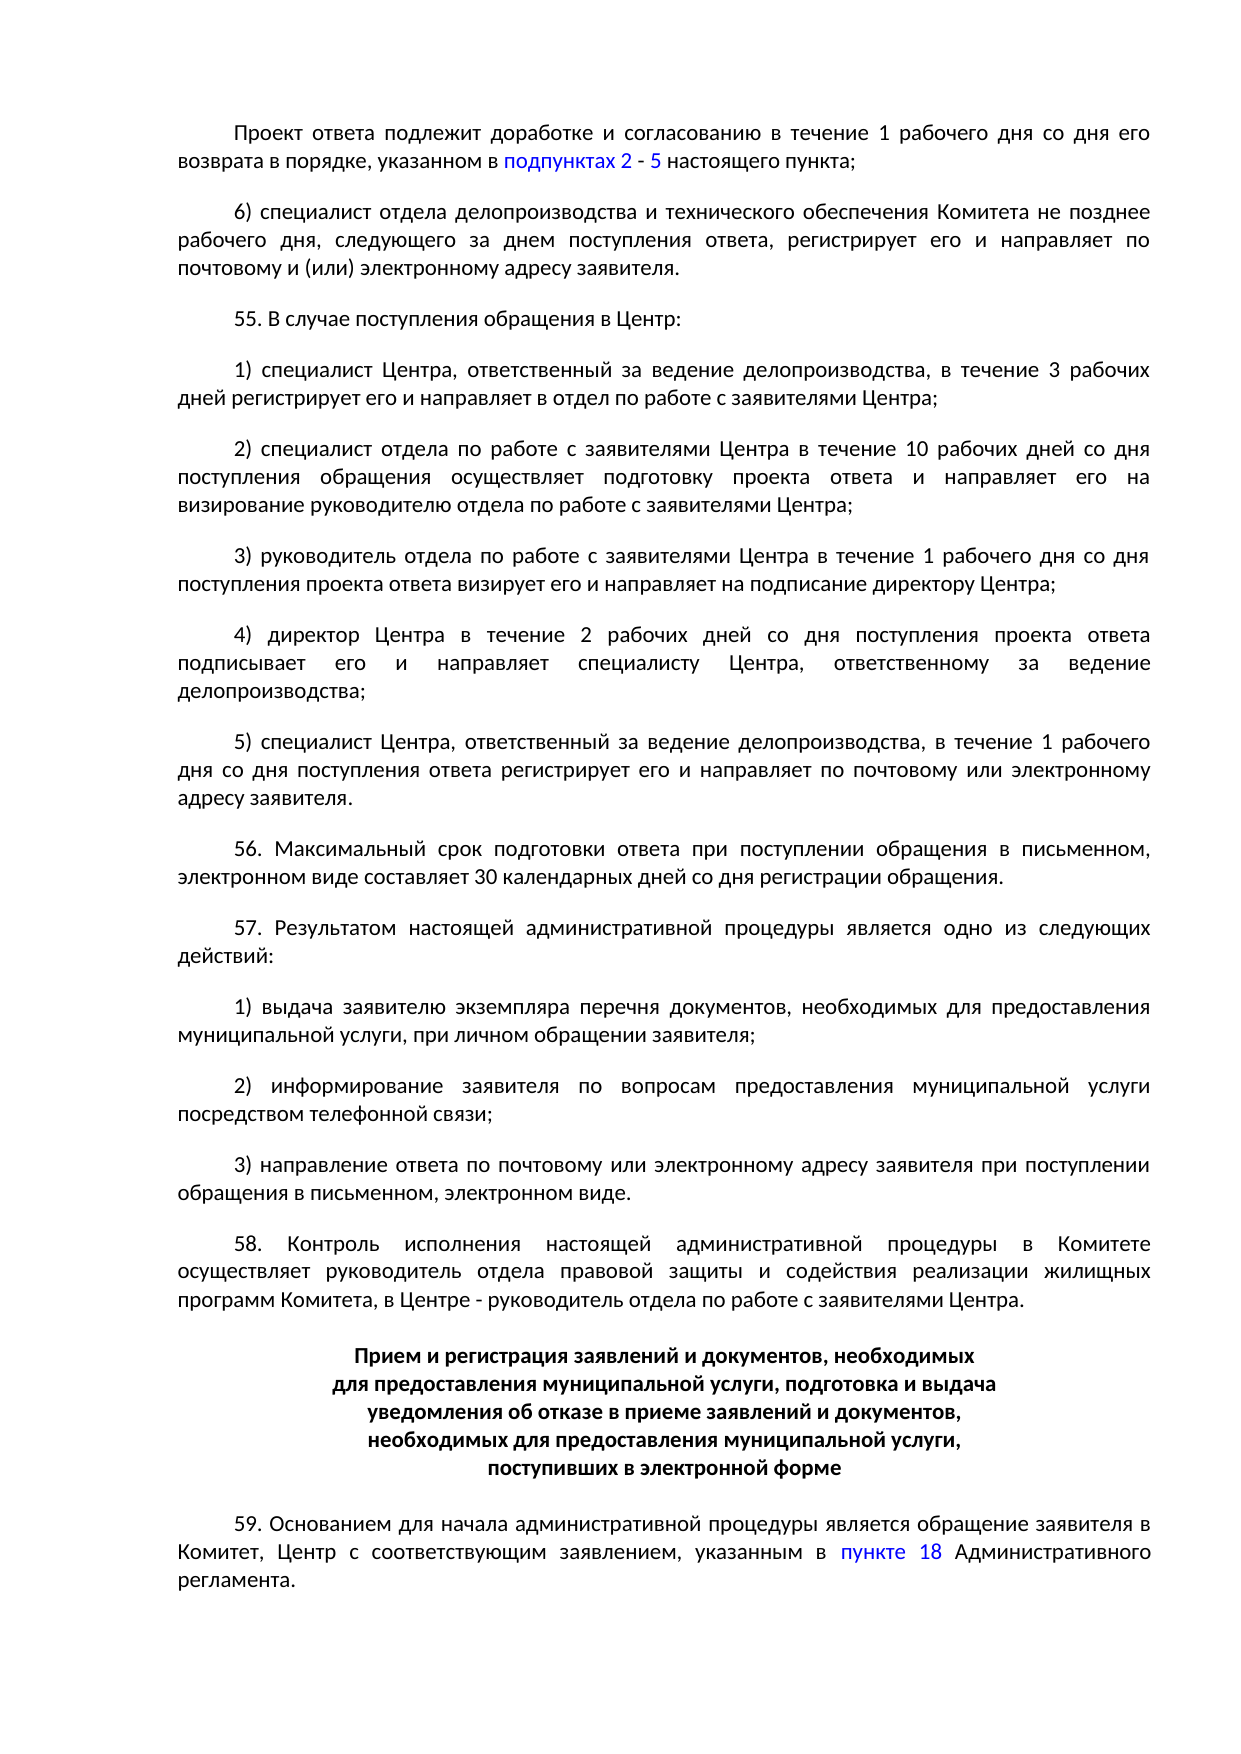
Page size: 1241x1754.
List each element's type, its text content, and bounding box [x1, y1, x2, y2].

text Проект ответа подлежит доработке и согласованию в течение 1 рабочего дня со дня его возврата в порядке, указанном в подпунктах 2 - 5 настоящего пункта; [177, 118, 1152, 174]
text 2) информирование заявителя по вопросам предоставления муниципальной услуги посредством телефонной связи; [177, 1071, 1152, 1127]
text 1) выдача заявителю экземпляра перечня документов, необходимых для предоставления муниципальной услуги, при личном обращении заявителя; [177, 992, 1152, 1048]
text 5) специалист Центра, ответственный за ведение делопроизводства, в течение 1 рабочего дня со дня поступления ответа регистрирует его и направляет по почтовому или электронному адресу заявителя. [177, 727, 1152, 811]
text 58. Контроль исполнения настоящей административной процедуры в Комитете осуществляет руководитель отдела правовой защиты и содействия реализации жилищных программ Комитета, в Центре - руководитель отдела по работе с заявителями Центра. [177, 1229, 1152, 1313]
text 6) специалист отдела делопроизводства и технического обеспечения Комитета не позднее рабочего дня, следующего за днем поступления ответа, регистрирует его и направляет по почтовому и (или) электронному адресу заявителя. [177, 197, 1152, 281]
text 55. В случае поступления обращения в Центр: [177, 304, 1152, 332]
title для предоставления муниципальной услуги, подготовка и выдача [177, 1369, 1152, 1397]
text 3) направление ответа по почтовому или электронному адресу заявителя при поступлении обращения в письменном, электронном виде. [177, 1150, 1152, 1206]
title Прием и регистрация заявлений и документов, необходимых [177, 1341, 1152, 1369]
text 1) специалист Центра, ответственный за ведение делопроизводства, в течение 3 рабочих дней регистрирует его и направляет в отдел по работе с заявителями Центра; [177, 355, 1152, 411]
title уведомления об отказе в приеме заявлений и документов, [177, 1397, 1152, 1425]
text 57. Результатом настоящей административной процедуры является одно из следующих действий: [177, 913, 1152, 969]
text 3) руководитель отдела по работе с заявителями Центра в течение 1 рабочего дня со дня поступления проекта ответа визирует его и направляет на подписание директору Центра; [177, 541, 1152, 597]
text 56. Максимальный срок подготовки ответа при поступлении обращения в письменном, электронном виде составляет 30 календарных дней со дня регистрации обращения. [177, 834, 1152, 890]
title поступивших в электронной форме [177, 1453, 1152, 1481]
text 59. Основанием для начала административной процедуры является обращение заявителя в Комитет, Центр с соответствующим заявлением, указанным в пункте 18 Административного регламента. [177, 1509, 1152, 1593]
text 2) специалист отдела по работе с заявителями Центра в течение 10 рабочих дней со дня поступления обращения осуществляет подготовку проекта ответа и направляет его на визирование руководителю отдела по работе с заявителями Центра; [177, 434, 1152, 518]
title необходимых для предоставления муниципальной услуги, [177, 1425, 1152, 1453]
text 4) директор Центра в течение 2 рабочих дней со дня поступления проекта ответа подписывает его и направляет специалисту Центра, ответственному за ведение делопроизводства; [177, 620, 1152, 704]
